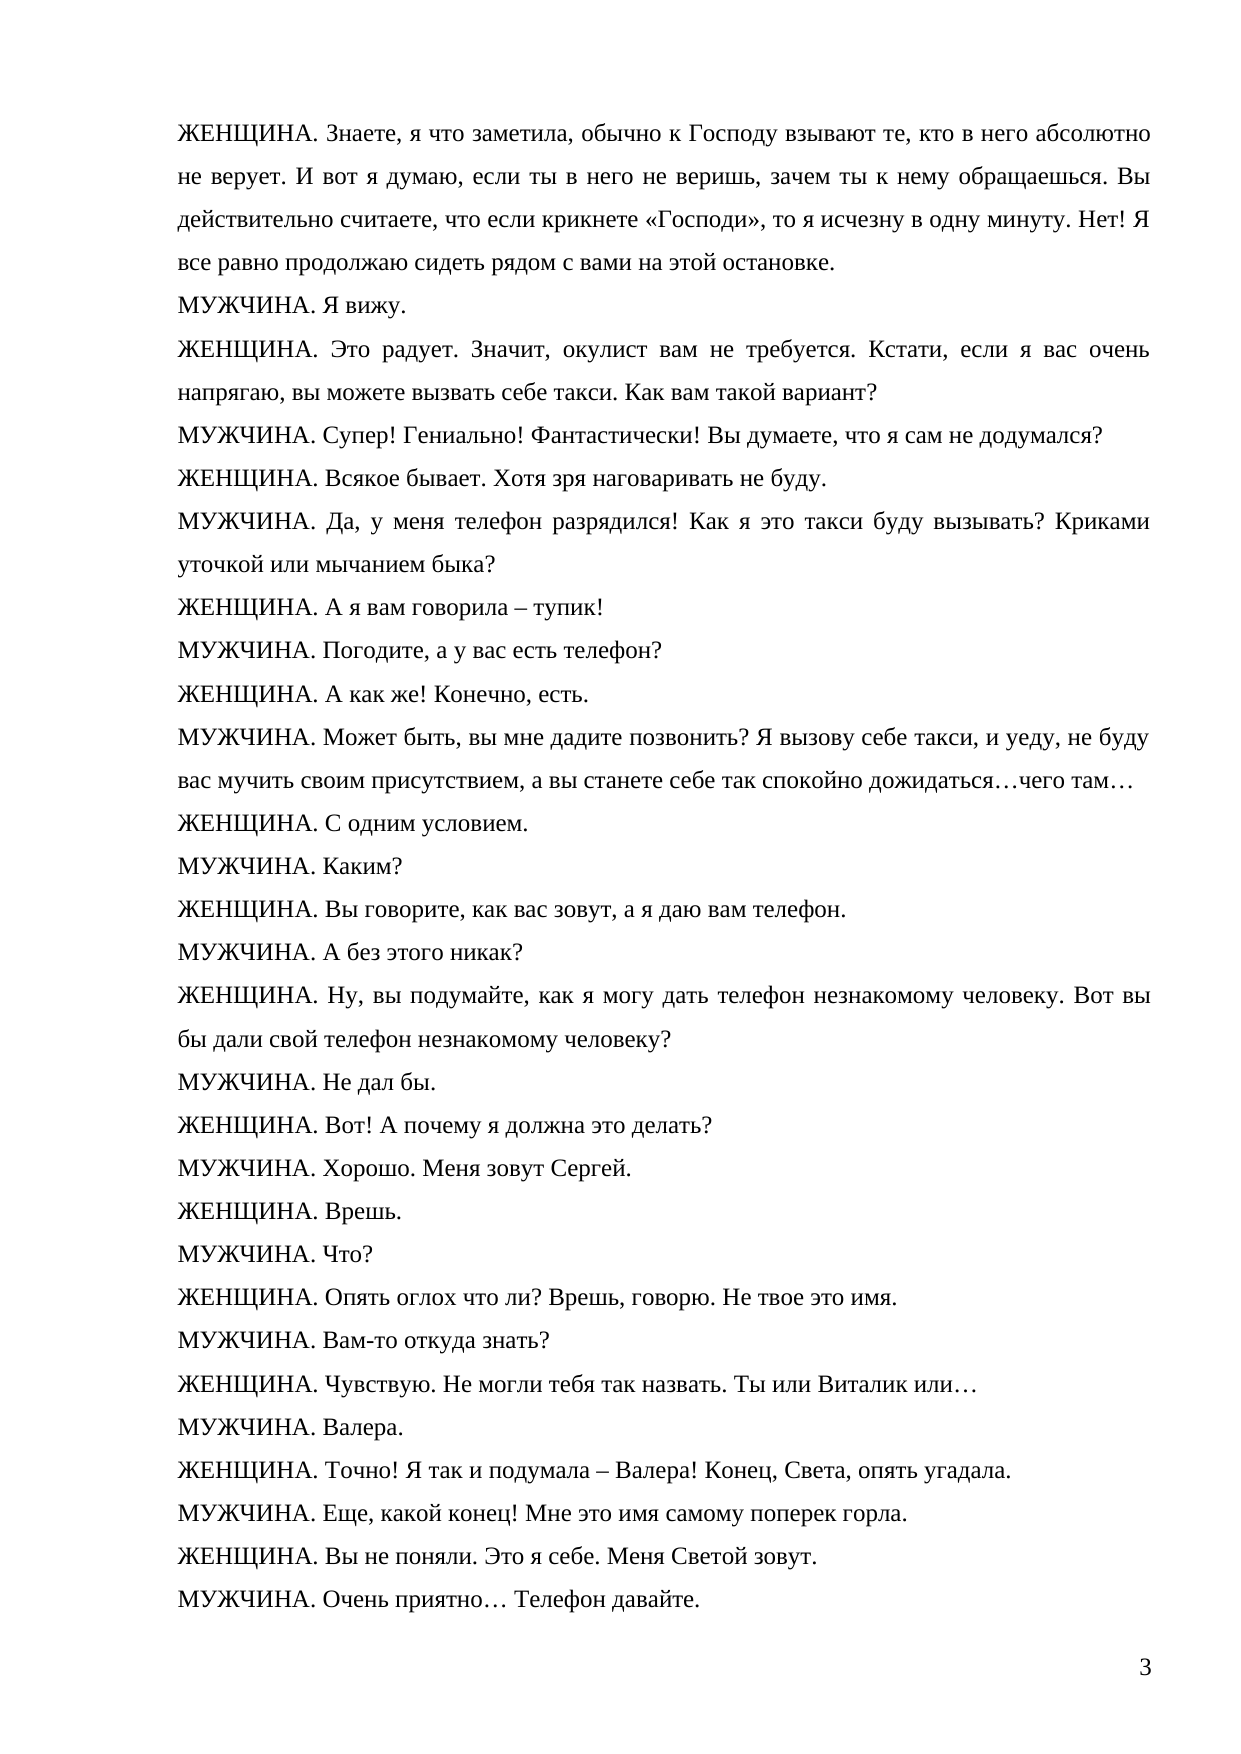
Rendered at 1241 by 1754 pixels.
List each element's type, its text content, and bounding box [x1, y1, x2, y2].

text ЖЕНЩИНА. Знаете, я что заметила, обычно к Господу взывают те, кто в него абсолютно не верует. И вот я думаю, если ты в него не веришь, зачем ты к нему обращаешься. Вы действительно считаете, что если крикнете «Господи», то я исчезну в одну минуту. Нет! Я все равно продолжаю сидеть рядом с вами на этой остановке. [177, 118, 1152, 276]
text МУЖЧИНА. Не дал бы. [177, 1067, 1152, 1096]
text ЖЕНЩИНА. Всякое бывает. Хотя зря наговаривать не буду. [177, 463, 1152, 492]
text МУЖЧИНА. Может быть, вы мне дадите позвонить? Я вызову себе такси, и уеду, не буду вас мучить своим присутствием, а вы станете себе так спокойно дожидаться…чего там… [177, 722, 1152, 794]
text ЖЕНЩИНА. Чувствую. Не могли тебя так назвать. Ты или Виталик или… [177, 1369, 1152, 1397]
text ЖЕНЩИНА. Ну, вы подумайте, как я могу дать телефон незнакомому человеку. Вот вы бы дали свой телефон незнакомому человеку? [177, 981, 1152, 1052]
text МУЖЧИНА. Валера. [177, 1412, 1152, 1441]
text МУЖЧИНА. Я вижу. [177, 291, 1152, 319]
text МУЖЧИНА. А без этого никак? [177, 937, 1152, 966]
text МУЖЧИНА. Вам-то откуда знать? [177, 1326, 1152, 1354]
text ЖЕНЩИНА. Точно! Я так и подумала – Валера! Конец, Света, опять угадала. [177, 1455, 1152, 1484]
text ЖЕНЩИНА. А как же! Конечно, есть. [177, 679, 1152, 707]
text ЖЕНЩИНА. Вы не поняли. Это я себе. Меня Светой зовут. [177, 1541, 1152, 1570]
text МУЖЧИНА. Каким? [177, 851, 1152, 880]
text МУЖЧИНА. Хорошо. Меня зовут Сергей. [177, 1153, 1152, 1182]
text ЖЕНЩИНА. А я вам говорила – тупик! [177, 592, 1152, 621]
text МУЖЧИНА. Очень приятно… Телефон давайте. [177, 1584, 1152, 1613]
text ЖЕНЩИНА. С одним условием. [177, 808, 1152, 837]
text ЖЕНЩИНА. Вы говорите, как вас зовут, а я даю вам телефон. [177, 894, 1152, 923]
text МУЖЧИНА. Да, у меня телефон разрядился! Как я это такси буду вызывать? Криками уточкой или мычанием быка? [177, 506, 1152, 578]
text ЖЕНЩИНА. Вот! А почему я должна это делать? [177, 1110, 1152, 1139]
text МУЖЧИНА. Погодите, а у вас есть телефон? [177, 636, 1152, 664]
text МУЖЧИНА. Супер! Гениально! Фантастически! Вы думаете, что я сам не додумался? [177, 420, 1152, 449]
text ЖЕНЩИНА. Это радует. Значит, окулист вам не требуется. Кстати, если я вас очень напрягаю, вы можете вызвать себе такси. Как вам такой вариант? [177, 334, 1152, 406]
text ЖЕНЩИНА. Врешь. [177, 1196, 1152, 1225]
text МУЖЧИНА. Что? [177, 1239, 1152, 1268]
text МУЖЧИНА. Еще, какой конец! Мне это имя самому поперек горла. [177, 1498, 1152, 1527]
text ЖЕНЩИНА. Опять оглох что ли? Врешь, говорю. Не твое это имя. [177, 1282, 1152, 1311]
